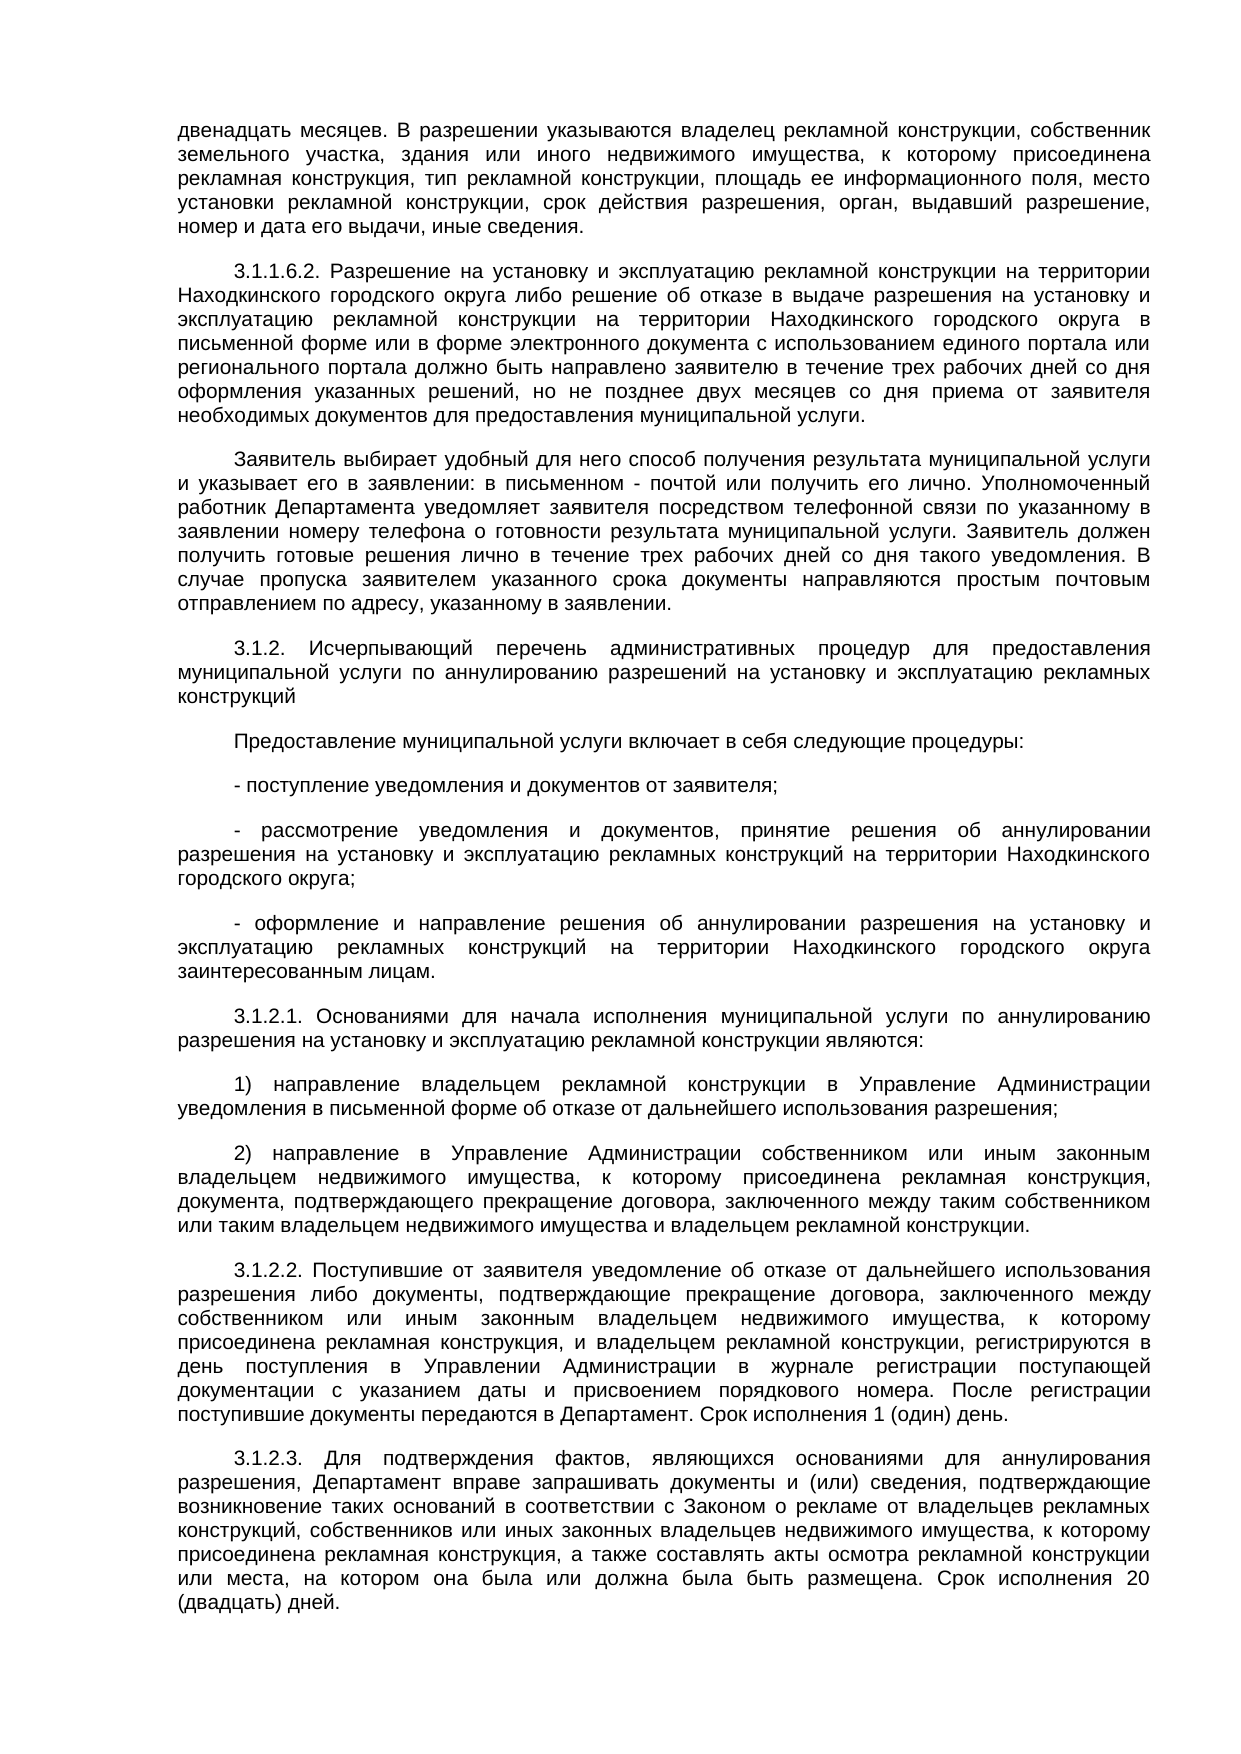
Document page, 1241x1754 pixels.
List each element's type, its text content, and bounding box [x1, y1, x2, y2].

text 3.1.2. Исчерпывающий перечень административных процедур для предоставления муниципальной услуги по аннулированию разрешений на установку и эксплуатацию рекламных конструкций [177, 636, 1152, 708]
text 2) направление в Управление Администрации собственником или иным законным владельцем недвижимого имущества, к которому присоединена рекламная конструкция, документа, подтверждающего прекращение договора, заключенного между таким собственником или таким владельцем недвижимого имущества и владельцем рекламной конструкции. [177, 1141, 1152, 1237]
text 3.1.2.3. Для подтверждения фактов, являющихся основаниями для аннулирования разрешения, Департамент вправе запрашивать документы и (или) сведения, подтверждающие возникновение таких оснований в соответствии с Законом о рекламе от владельцев рекламных конструкций, собственников или иных законных владельцев недвижимого имущества, к которому присоединена рекламная конструкция, а также составлять акты осмотра рекламной конструкции или места, на котором она была или должна была быть размещена. Срок исполнения 20 (двадцать) дней. [177, 1446, 1152, 1614]
text Заявитель выбирает удобный для него способ получения результата муниципальной услуги и указывает его в заявлении: в письменном - почтой или получить его лично. Уполномоченный работник Департамента уведомляет заявителя посредством телефонной связи по указанному в заявлении номеру телефона о готовности результата муниципальной услуги. Заявитель должен получить готовые решения лично в течение трех рабочих дней со дня такого уведомления. В случае пропуска заявителем указанного срока документы направляются простым почтовым отправлением по адресу, указанному в заявлении. [177, 447, 1152, 615]
text - поступление уведомления и документов от заявителя; [177, 773, 1152, 797]
text - рассмотрение уведомления и документов, принятие решения об аннулировании разрешения на установку и эксплуатацию рекламных конструкций на территории Находкинского городского округа; [177, 818, 1152, 890]
text 1) направление владельцем рекламной конструкции в Управление Администрации уведомления в письменной форме об отказе от дальнейшего использования разрешения; [177, 1072, 1152, 1120]
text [177, 118, 1152, 238]
text Предоставление муниципальной услуги включает в себя следующие процедуры: [177, 728, 1152, 752]
text - оформление и направление решения об аннулировании разрешения на установку и эксплуатацию рекламных конструкций на территории Находкинского городского округа заинтересованным лицам. [177, 911, 1152, 983]
text 3.1.2.2. Поступившие от заявителя уведомление об отказе от дальнейшего использования разрешения либо документы, подтверждающие прекращение договора, заключенного между собственником или иным законным владельцем недвижимого имущества, к которому присоединена рекламная конструкция, и владельцем рекламной конструкции, регистрируются в день поступления в Управлении Администрации в журнале регистрации поступающей документации с указанием даты и присвоением порядкового номера. После регистрации поступившие документы передаются в Департамент. Срок исполнения 1 (один) день. [177, 1258, 1152, 1425]
text 3.1.1.6.2. Разрешение на установку и эксплуатацию рекламной конструкции на территории Находкинского городского округа либо решение об отказе в выдаче разрешения на установку и эксплуатацию рекламной конструкции на территории Находкинского городского округа в письменной форме или в форме электронного документа с использованием единого портала или регионального портала должно быть направлено заявителю в течение трех рабочих дней со дня оформления указанных решений, но не позднее двух месяцев со дня приема от заявителя необходимых документов для предоставления муниципальной услуги. [177, 259, 1152, 426]
text 3.1.2.1. Основаниями для начала исполнения муниципальной услуги по аннулированию разрешения на установку и эксплуатацию рекламной конструкции являются: [177, 1003, 1152, 1051]
